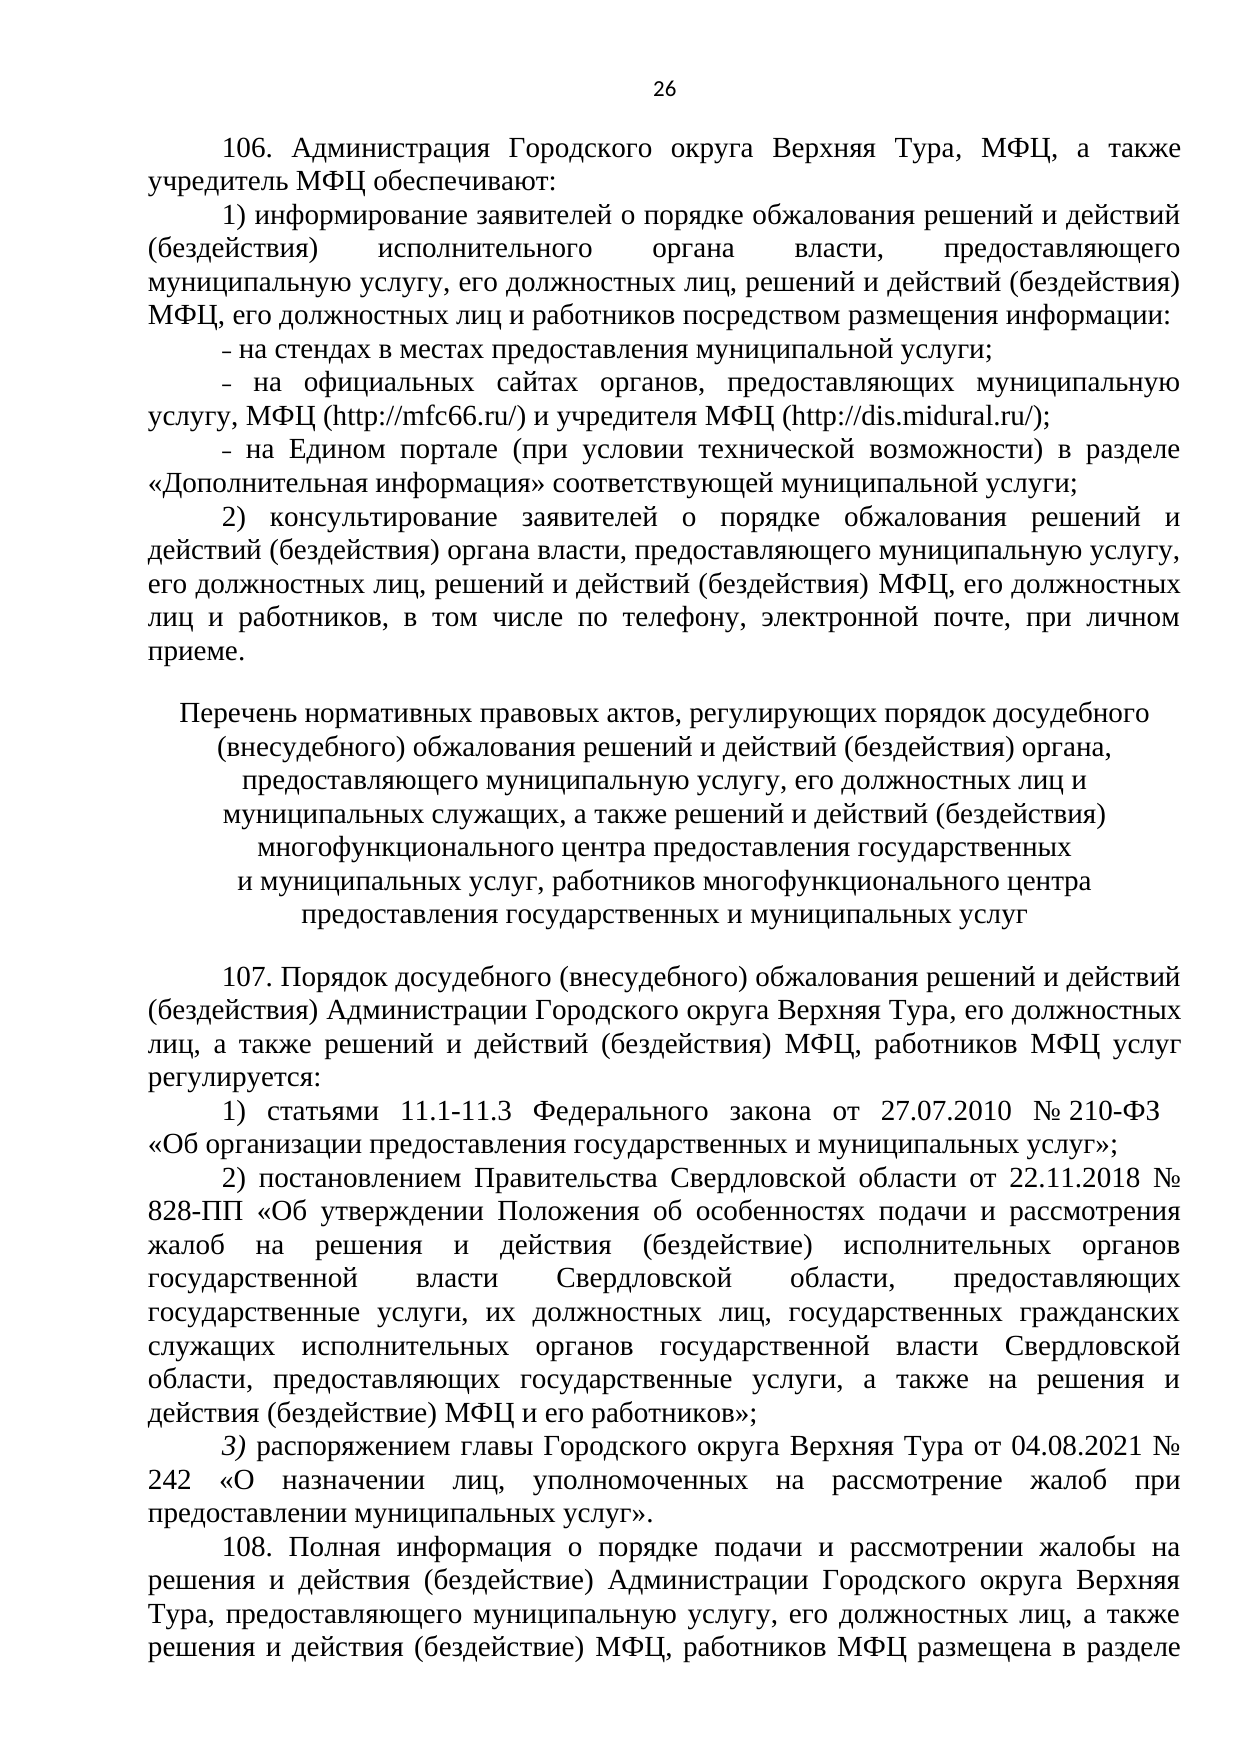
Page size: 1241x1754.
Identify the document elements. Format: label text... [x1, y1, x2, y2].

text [148, 1529, 1181, 1663]
text 107. Порядок досудебного (внесудебного) обжалования решений и действий (бездействия) Администрации Городского округа Верхняя Тура, его должностных лиц, а также решений и действий (бездействия) МФЦ, работников МФЦ услуг регулируется: [148, 959, 1181, 1093]
text ˗ на официальных сайтах органов, предоставляющих муниципальную услугу, МФЦ (http://mfc66.ru/) и учредителя МФЦ (http://dis.midural.ru/); [148, 364, 1181, 432]
text 106. Администрация Городского округа Верхняя Тура, МФЦ, а также учредитель МФЦ обеспечивают: [148, 130, 1181, 197]
text ˗ на стендах в местах предоставления муниципальной услуги; [148, 331, 1181, 364]
text Перечень нормативных правовых актов, регулирующих порядок досудебного (внесудебного) обжалования решений и действий (бездействия) органа, предоставляющего муниципальную услугу, его должностных лиц и муниципальных служащих, а также решений и действий (бездействия) многофункционального центра предоставления государственных и муниципальных услуг, работников многофункционального центра предоставления государственных и муниципальных услуг [148, 695, 1181, 930]
text 1) информирование заявителей о порядке обжалования решений и действий (бездействия) исполнительного органа власти, предоставляющего муниципальную услугу, его должностных лиц, решений и действий (бездействия) МФЦ, его должностных лиц и работников посредством размещения информации: [148, 197, 1181, 331]
text ˗ на Едином портале (при условии технической возможности) в разделе «Дополнительная информация» соответствующей муниципальной услуги; [148, 432, 1181, 499]
text 2) постановлением Правительства Свердловской области от 22.11.2018 № 828-ПП «Об утверждении Положения об особенностях подачи и рассмотрения жалоб на решения и действия (бездействие) исполнительных органов государственной власти Свердловской области, предоставляющих государственные услуги, их должностных лиц, государственных гражданских служащих исполнительных органов государственной власти Свердловской области, предоставляющих государственные услуги, а также на решения и действия (бездействие) МФЦ и его работников»; [148, 1160, 1181, 1428]
text 1) статьями 11.1-11.3 Федерального закона от 27.07.2010 № 210-ФЗ «Об организации предоставления государственных и муниципальных услуг»; [148, 1093, 1181, 1160]
text 2) консультирование заявителей о порядке обжалования решений и действий (бездействия) органа власти, предоставляющего муниципальную услугу, его должностных лиц, решений и действий (бездействия) МФЦ, его должностных лиц и работников, в том числе по телефону, электронной почте, при личном приеме. [148, 499, 1181, 666]
text 3) распоряжением главы Городского округа Верхняя Тура от 04.08.2021 № 242 «О назначении лиц, уполномоченных на рассмотрение жалоб при предоставлении муниципальных услуг». [148, 1428, 1181, 1529]
